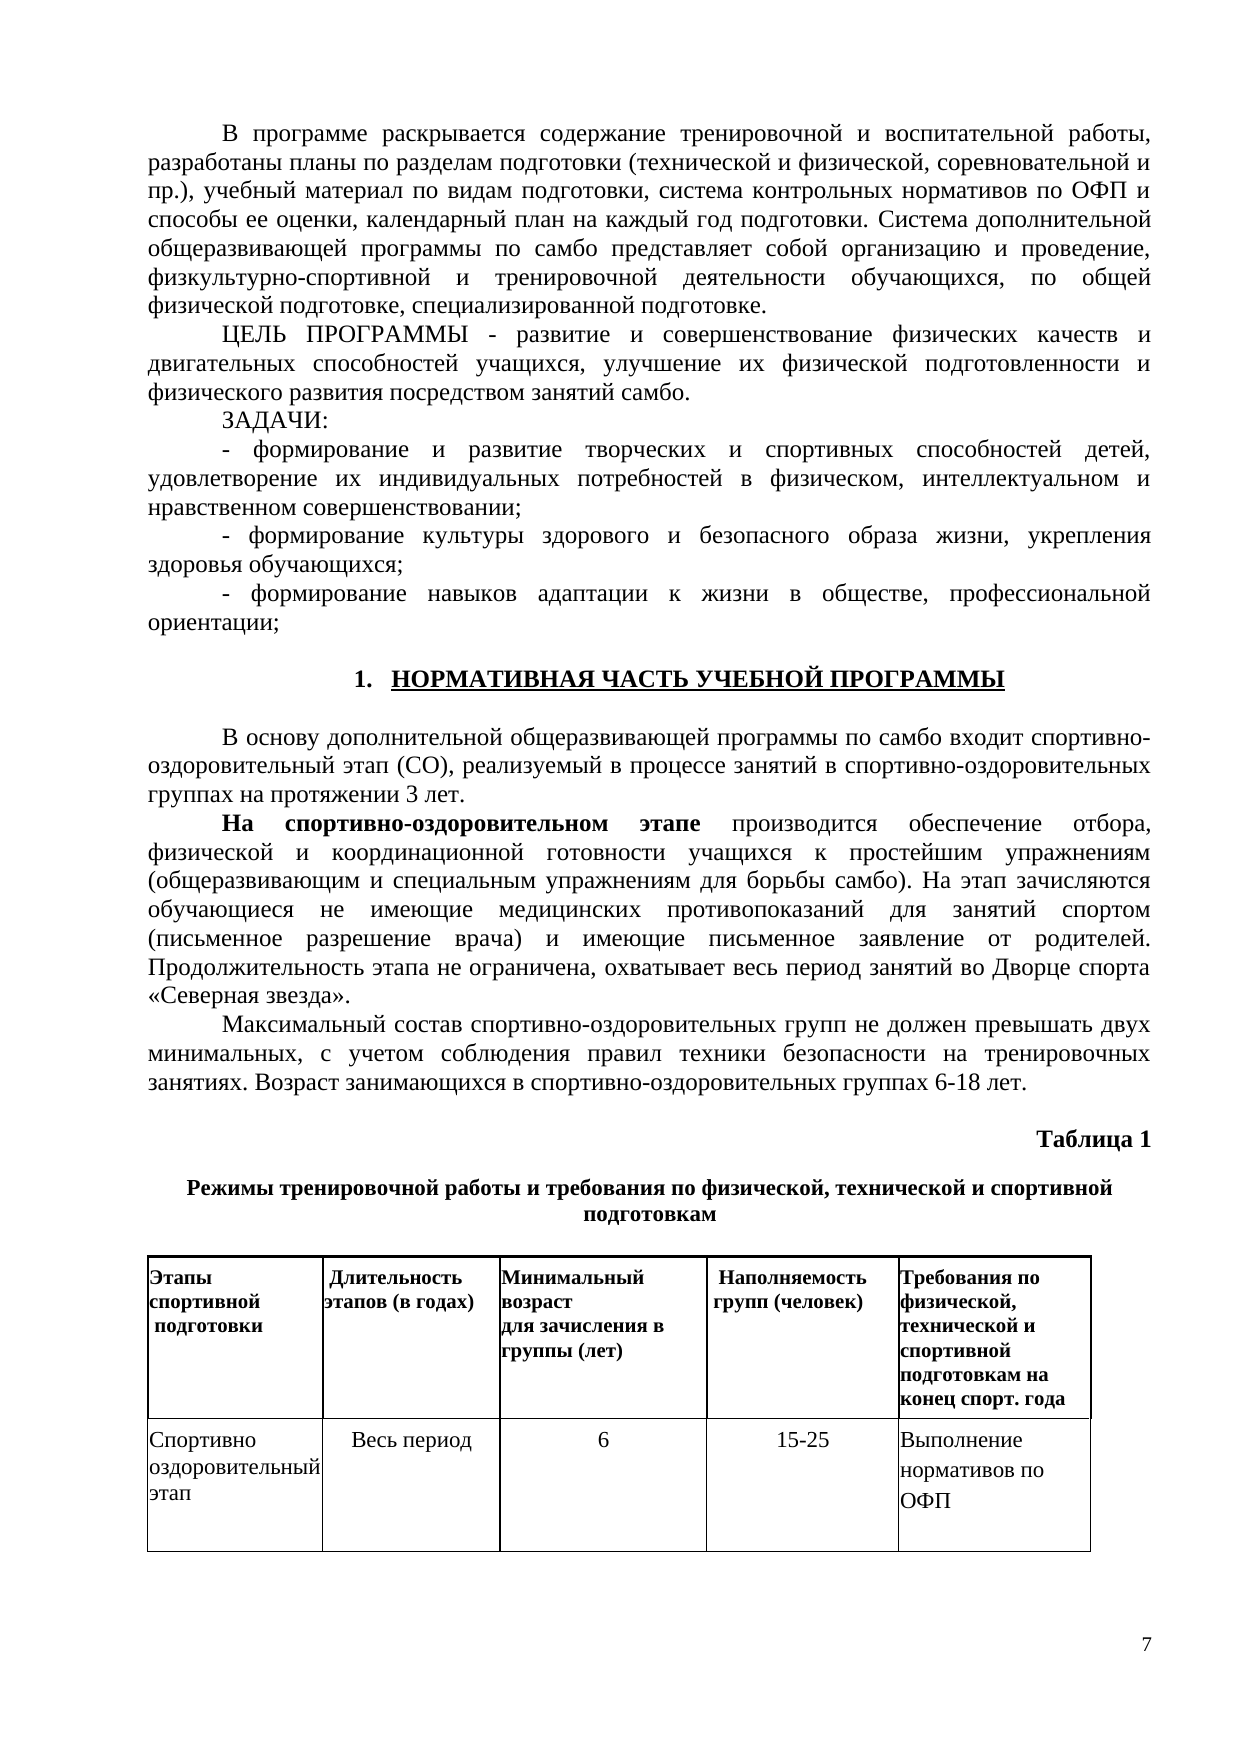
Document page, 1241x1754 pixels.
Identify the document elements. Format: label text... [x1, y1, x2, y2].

table_cell 15-25 [707, 1419, 898, 1551]
table_cell Выполнение нормативов по ОФП [899, 1418, 1090, 1551]
text - формирование культуры здорового и безопасного образа жизни, укрепления здоровья обучающихся; [148, 521, 1152, 578]
text ЗАДАЧИ: [148, 406, 1152, 434]
text Режимы тренировочной работы и требования по физической, технической и спортивной подготовкам [148, 1174, 1152, 1227]
table_header Наполняемость групп (человек) [708, 1258, 898, 1417]
text - формирование навыков адаптации к жизни в обществе, профессиональной ориентации; [148, 578, 1152, 636]
text В основу дополнительной общеразвивающей программы по самбо входит спортивно-оздоровительный этап (СО), реализуемый в процессе занятий в спортивно-оздоровительных группах на протяжении 3 лет. [148, 722, 1152, 808]
text В программе раскрывается содержание тренировочной и воспитательной работы, разработаны планы по разделам подготовки (технической и физической, соревновательной и пр.), учебный материал по видам подготовки, система контрольных нормативов по ОФП и способы ее оценки, календарный план на каждый год подготовки. Система дополнительной общеразвивающей программы по самбо представляет собой организацию и проведение, физкультурно-спортивной и тренировочной деятельности обучающихся, по общей физической подготовке, специализированной подготовке. [148, 118, 1152, 319]
list НОРМАТИВНАЯ ЧАСТЬ УЧЕБНОЙ ПРОГРАММЫ [207, 664, 1152, 693]
text - формирование и развитие творческих и спортивных способностей детей, удовлетворение их индивидуальных потребностей в физическом, интеллектуальном и нравственном совершенствовании; [148, 434, 1152, 521]
list Таблица 1 [223, 1124, 1152, 1153]
text ЦЕЛЬ ПРОГРАММЫ - развитие и совершенствование физических качеств и двигательных способностей учащихся, улучшение их физической подготовленности и физического развития посредством занятий самбо. [148, 319, 1152, 406]
table_header Этапы спортивной подготовки [149, 1258, 322, 1417]
table_cell 6 [501, 1419, 706, 1551]
table_header Требования по физической, технической и спортивной подготовкам на конец спорт. года [900, 1258, 1090, 1417]
text На спортивно-оздоровительном этапе производится обеспечение отбора, физической и координационной готовности учащихся к простейшим упражнениям (общеразвивающим и специальным упражнениям для борьбы самбо). На этап зачисляются обучающиеся не имеющие медицинских противопоказаний для занятий спортом (письменное разрешение врача) и имеющие письменное заявление от родителей. Продолжительность этапа не ограничена, охватывает весь период занятий во Дворце спорта «Северная звезда». [148, 808, 1152, 1009]
table_header Минимальный возраст для зачисления в группы (лет) [501, 1258, 706, 1417]
table_cell Спортивно оздоровительный этап [148, 1419, 322, 1551]
table_cell Весь период [323, 1419, 499, 1551]
text Максимальный состав спортивно-оздоровительных групп не должен превышать двух минимальных, с учетом соблюдения правил техники безопасности на тренировочных занятиях. Возраст занимающихся в спортивно-оздоровительных группах 6-18 лет. [148, 1009, 1152, 1096]
table_header Длительность этапов (в годах) [324, 1258, 499, 1417]
